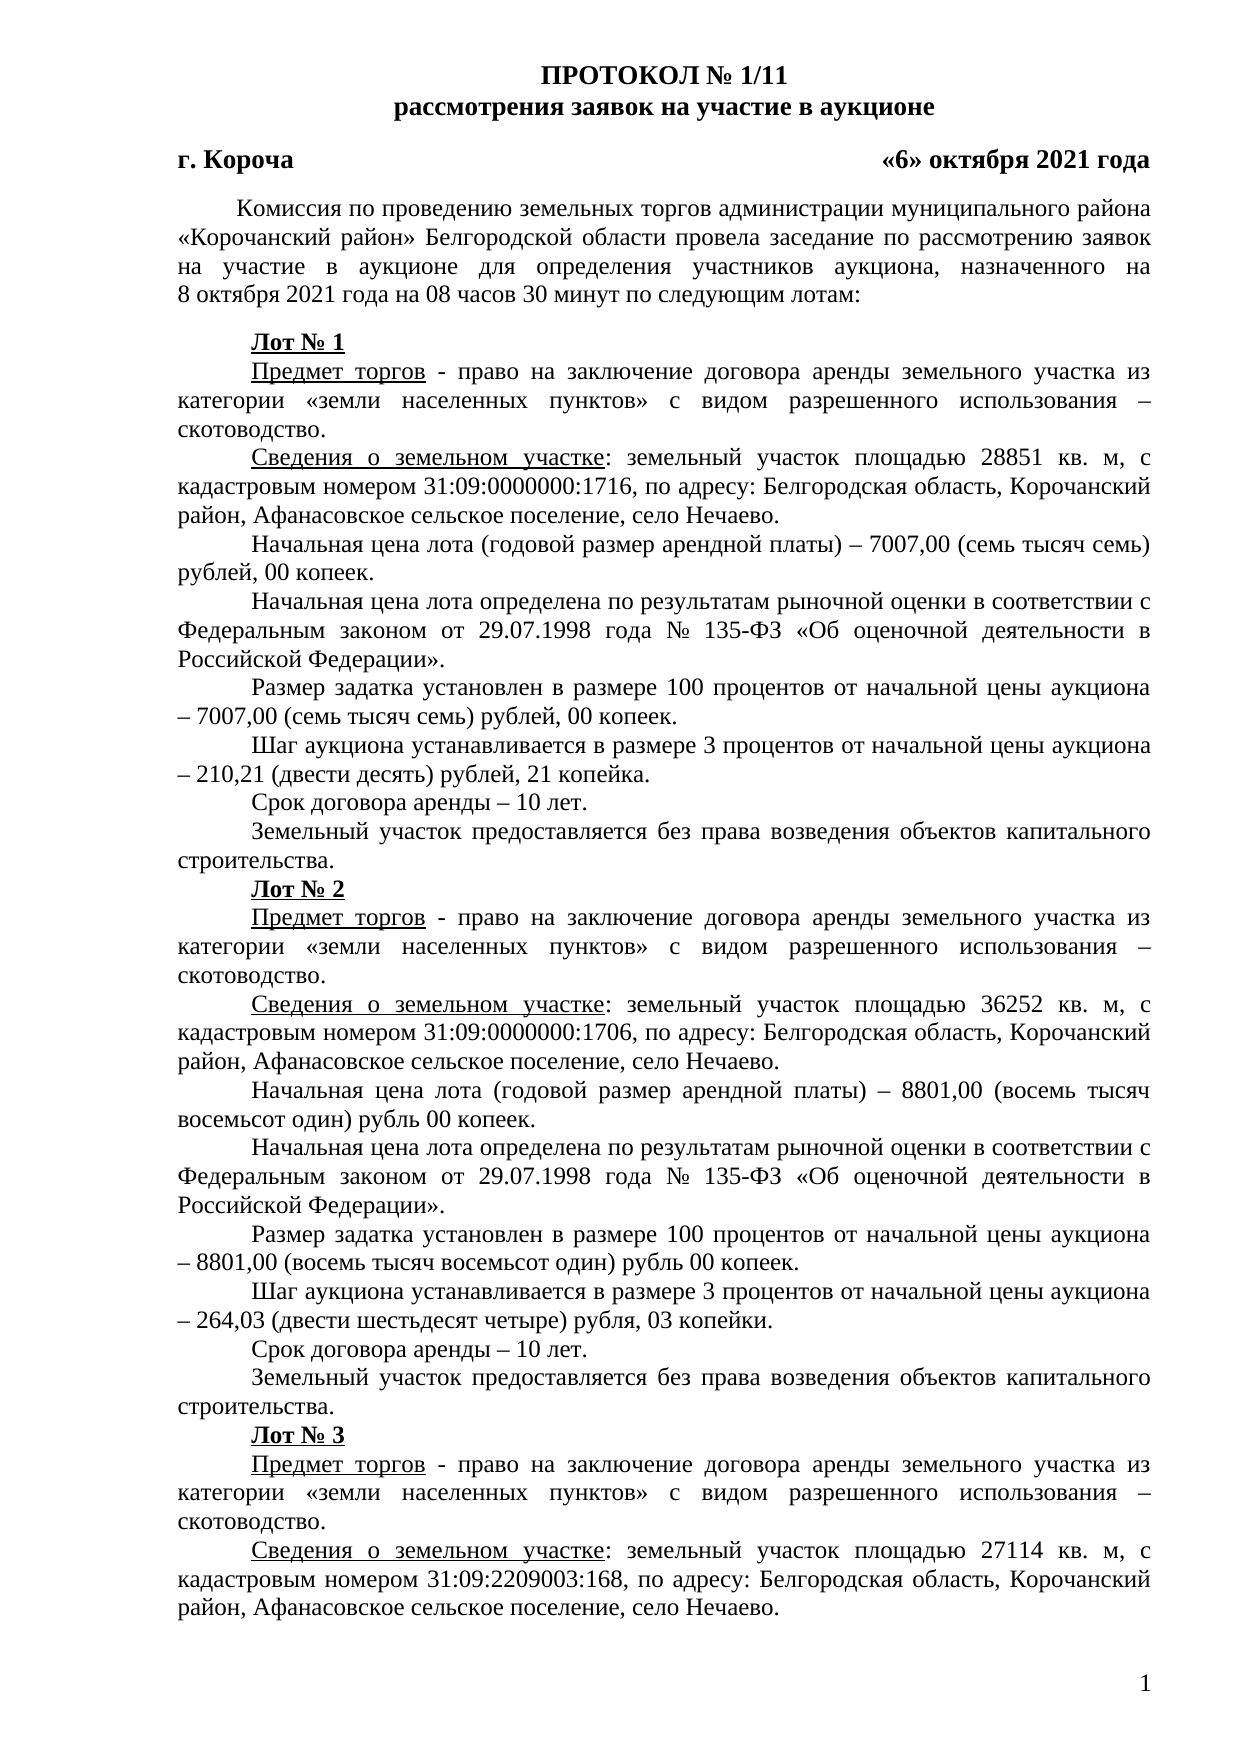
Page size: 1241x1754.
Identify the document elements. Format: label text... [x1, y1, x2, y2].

text рассмотрения заявок на участие в аукционе [177, 90, 1152, 121]
text Начальная цена лота (годовой размер арендной платы) – 7007,00 (семь тысяч семь) рублей, 00 копеек. [177, 529, 1152, 586]
text Земельный участок предоставляется без права возведения объектов капитального строительства. [177, 1362, 1152, 1420]
text Размер задатка установлен в размере 100 процентов от начальной цены аукциона – 7007,00 (семь тысяч семь) рублей, 00 копеек. [177, 672, 1152, 730]
text Сведения о земельном участке: земельный участок площадью , с кадастровым номером 31:09:2209003:168, по адресу: Белгородская область, Корочанский район, Афанасовское сельское поселение, село Нечаево. [177, 1535, 1152, 1621]
text г. Короча «6» октября 2021 года [177, 143, 1152, 174]
text Начальная цена лота определена по результатам рыночной оценки в соответствии с Федеральным законом от 29.07.1998 года № 135-ФЗ «Об оценочной деятельности в Российской Федерации». [177, 586, 1152, 672]
text ПРОТОКОЛ № 1/11 [177, 59, 1152, 90]
text Лот № 1 [177, 327, 1152, 356]
text Шаг аукциона устанавливается в размере 3 процентов от начальной цены аукциона – 264,03 (двести шестьдесят четыре) рубля, 03 копейки. [177, 1276, 1152, 1334]
text Комиссия по проведению земельных торгов администрации муниципального района «Корочанский район» Белгородской области провела заседание по рассмотрению заявок на участие в аукционе для определения участников аукциона, назначенного на 8 октября 2021 года на 08 часов 30 минут по следующим лотам: [177, 193, 1152, 308]
text Земельный участок предоставляется без права возведения объектов капитального строительства. [177, 816, 1152, 874]
text Начальная цена лота (годовой размер арендной платы) – 8801,00 (восемь тысяч восемьсот один) рубль 00 копеек. [177, 1075, 1152, 1132]
text Сведения о земельном участке: земельный участок площадью , с кадастровым номером 31:09:0000000:1706, по адресу: Белгородская область, Корочанский район, Афанасовское сельское поселение, село Нечаево. [177, 989, 1152, 1075]
text Лот № 2 [177, 874, 1152, 902]
text Срок договора аренды – 10 лет. [177, 787, 1152, 816]
text Размер задатка установлен в размере 100 процентов от начальной цены аукциона – 8801,00 (восемь тысяч восемьсот один) рубль 00 копеек. [177, 1219, 1152, 1276]
text Начальная цена лота определена по результатам рыночной оценки в соответствии с Федеральным законом от 29.07.1998 года № 135-ФЗ «Об оценочной деятельности в Российской Федерации». [177, 1132, 1152, 1219]
text Сведения о земельном участке: земельный участок площадью , с кадастровым номером 31:09:0000000:1716, по адресу: Белгородская область, Корочанский район, Афанасовское сельское поселение, село Нечаево. [177, 442, 1152, 529]
text Шаг аукциона устанавливается в размере 3 процентов от начальной цены аукциона – 210,21 (двести десять) рублей, 21 копейка. [177, 730, 1152, 787]
text Лот № 3 [177, 1420, 1152, 1449]
text Срок договора аренды – 10 лет. [177, 1334, 1152, 1362]
